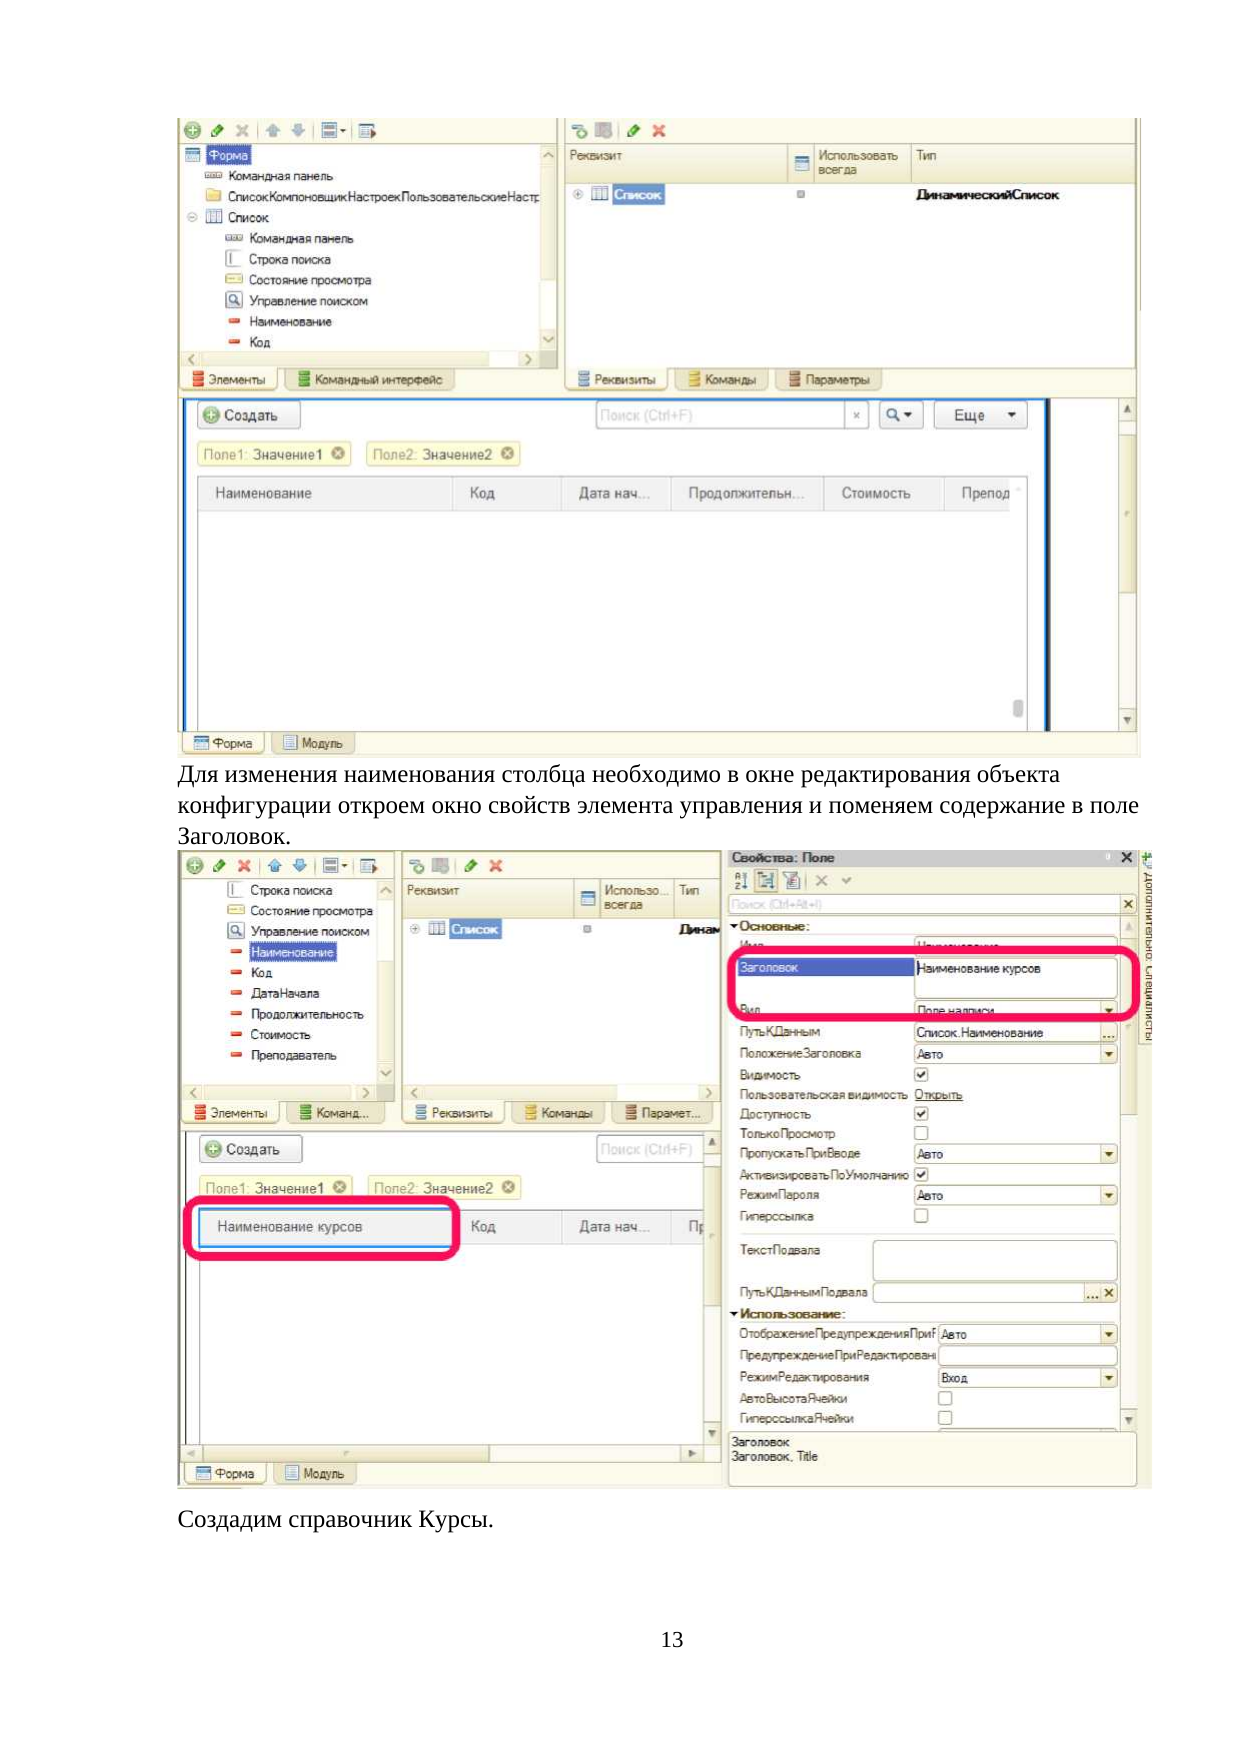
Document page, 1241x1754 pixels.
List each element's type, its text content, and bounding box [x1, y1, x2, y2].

picture [177, 118, 1142, 758]
text Для изменения наименования столбца необходимо в окне редактирования объекта конфигурации откроем окно свойств элемента управления и поменяем содержание в поле Заголовок. [177, 757, 1167, 850]
picture [177, 850, 1153, 1490]
text Создадим справочник Курсы. [177, 1508, 1167, 1532]
